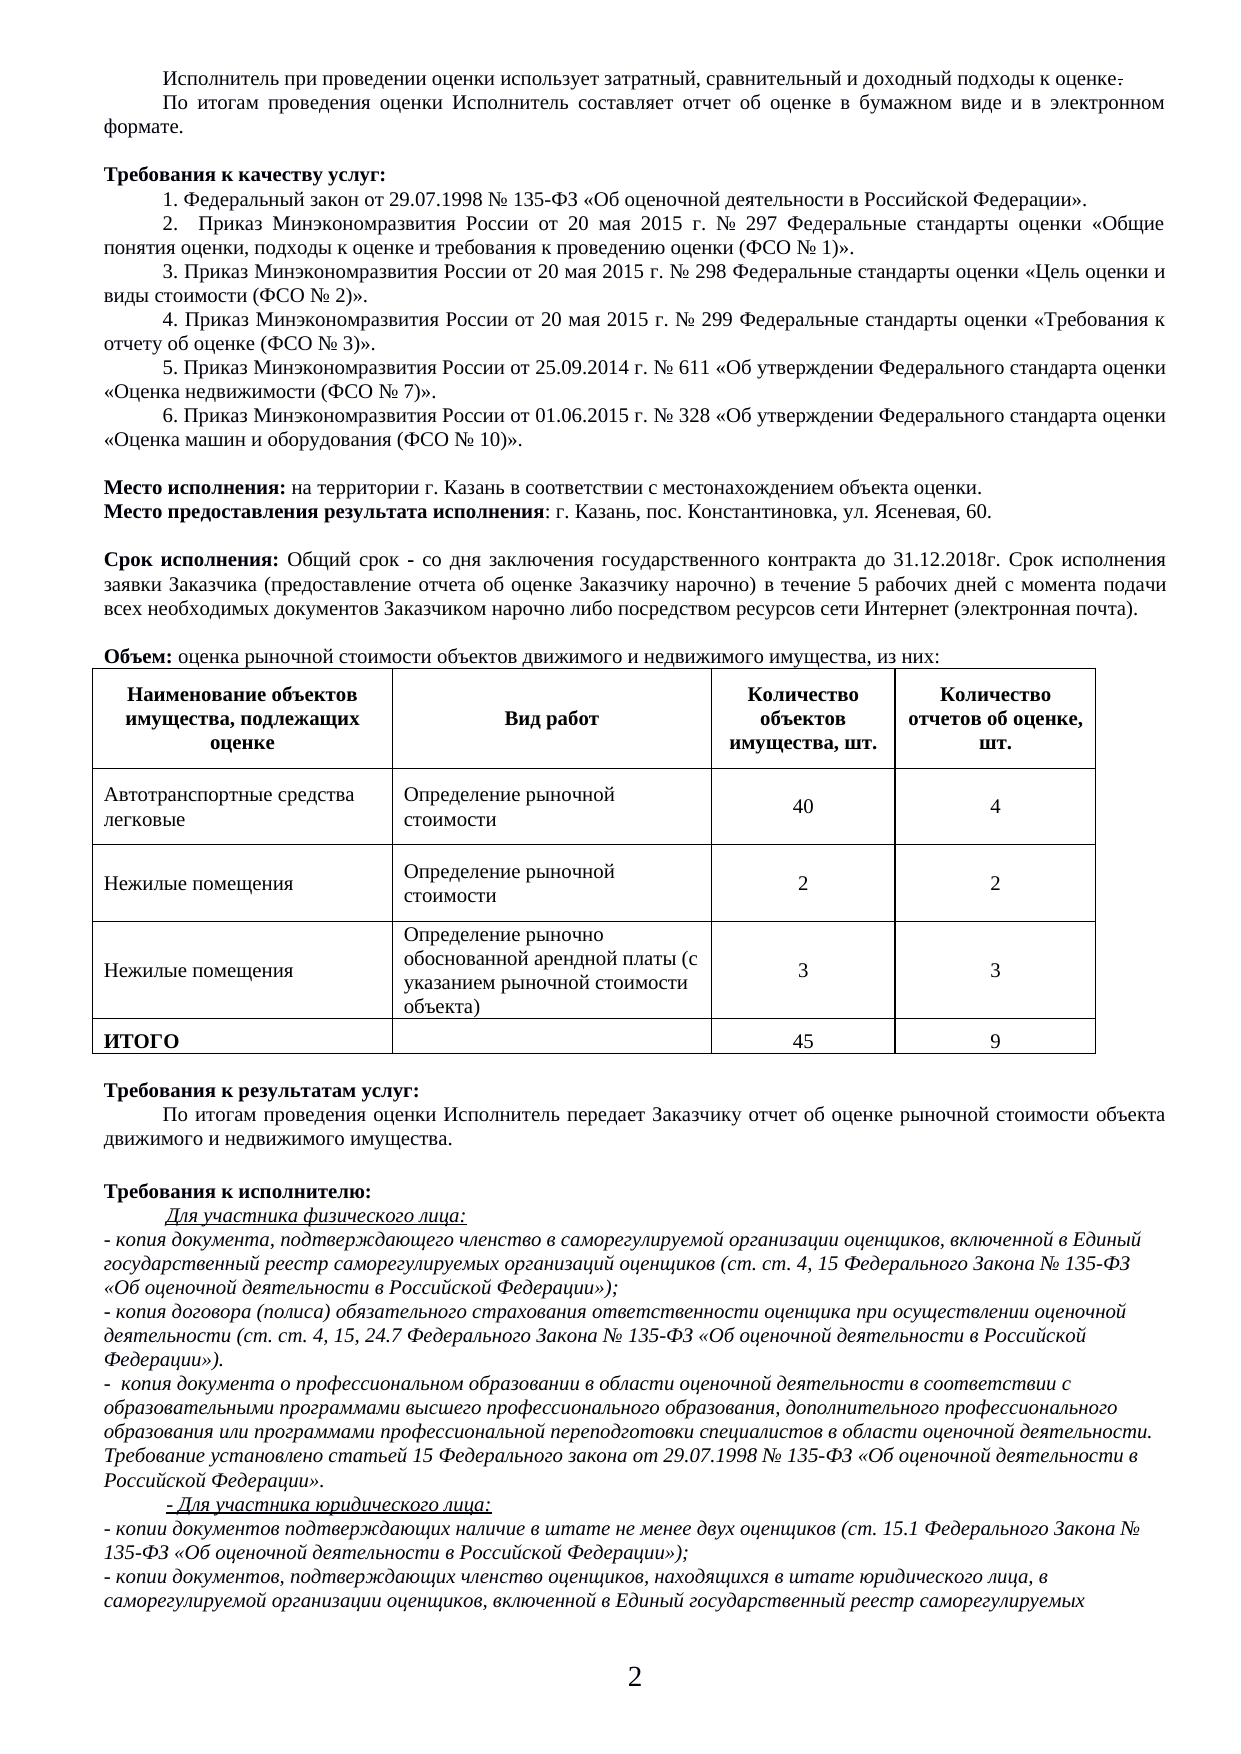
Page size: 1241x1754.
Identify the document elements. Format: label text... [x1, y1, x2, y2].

table_cell Определение рыночной стоимости [393, 845, 711, 921]
text Место исполнения: на территории г. Казань в соответствии с местонахождением объекта оценки. [103, 475, 1167, 499]
table_cell Автотранспортные средства легковые [93, 769, 392, 844]
table_cell 3 [712, 922, 894, 1018]
text 1. Федеральный закон от 29.07.1998 № 135-ФЗ «Об оценочной деятельности в Российской Федерации». [103, 186, 1167, 211]
text Требования к исполнителю: [103, 1179, 1167, 1203]
text 4. Приказ Минэкономразвития России от 20 мая 2015 г. № 299 Федеральные стандарты оценки «Требования к отчету об оценке (ФСО № 3)». [103, 307, 1167, 355]
table_cell Нежилые помещения [93, 845, 392, 921]
table_header Количество отчетов об оценке, шт. [896, 669, 1095, 768]
table_cell 9 [896, 1019, 1095, 1053]
table_header Количество объектов имущества, шт. [712, 669, 894, 768]
text - копия договора (полиса) обязательного страхования ответственности оценщика при осуществлении оценочной деятельности (ст. ст. 4, 15, 24.7 Федерального Закона № 135-ФЗ «Об оценочной деятельности в Российской Федерации»). [103, 1299, 1167, 1371]
table_cell 45 [712, 1019, 894, 1053]
text 6. Приказ Минэкономразвития России от 01.06.2015 г. № 328 «Об утверждении Федерального стандарта оценки «Оценка машин и оборудования (ФСО № 10)». [103, 403, 1167, 451]
table_cell 2 [896, 845, 1095, 921]
text Объем: оценка рыночной стоимости объектов движимого и недвижимого имущества, из них: [103, 644, 1167, 668]
table_cell ИТОГО [93, 1019, 392, 1053]
text Для участника физического лица: [103, 1203, 1167, 1227]
table_cell Определение рыночно обоснованной арендной платы (с указанием рыночной стоимости объекта) [393, 922, 711, 1018]
table_header Вид работ [393, 669, 711, 768]
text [103, 1564, 1167, 1612]
table_cell 2 [712, 845, 894, 921]
text Место предоставления результата исполнения: г. Казань, пос. Константиновка, ул. Ясеневая, 60. [103, 499, 1167, 523]
text Требования к результатам услуг: [103, 1078, 1167, 1102]
text - копии документов подтверждающих наличие в штате не менее двух оценщиков (ст. 15.1 Федерального Закона № 135-ФЗ «Об оценочной деятельности в Российской Федерации»); [103, 1516, 1167, 1564]
text Срок исполнения: Общий срок - со дня заключения государственного контракта до 31.12.2018г. Срок исполнения заявки Заказчика (предоставление отчета об оценке Заказчику нарочно) в течение 5 рабочих дней с момента подачи всех необходимых документов Заказчиком нарочно либо посредством ресурсов сети Интернет (электронная почта). [103, 547, 1167, 619]
text По итогам проведения оценки Исполнитель передает Заказчику отчет об оценке рыночной стоимости объекта движимого и недвижимого имущества. [103, 1102, 1167, 1150]
table_cell [393, 1019, 711, 1053]
text - Для участника юридического лица: [103, 1492, 1167, 1516]
table_cell 3 [896, 922, 1095, 1018]
table_header Наименование объектов имущества, подлежащих оценке [93, 669, 392, 768]
text - копия документа, подтверждающего членство в саморегулируемой организации оценщиков, включенной в Единый государственный реестр саморегулируемых организаций оценщиков (ст. ст. 4, 15 Федерального Закона № 135-ФЗ «Об оценочной деятельности в Российской Федерации»); [103, 1227, 1167, 1299]
text 5. Приказ Минэкономразвития России от 25.09.2014 г. № 611 «Об утверждении Федерального стандарта оценки «Оценка недвижимости (ФСО № 7)». [103, 355, 1167, 403]
table_cell Нежилые помещения [93, 922, 392, 1018]
text Требования к качеству услуг: [103, 162, 1167, 186]
text Исполнитель при проведении оценки использует затратный, сравнительный и доходный подходы к оценке. [103, 66, 1167, 90]
text - копия документа о профессиональном образовании в области оценочной деятельности в соответствии с образовательными программами высшего профессионального образования, дополнительного профессионального образования или программами профессиональной переподготовки специалистов в области оценочной деятельности. Требование установлено статьей 15 Федерального закона от 29.07.1998 № 135-ФЗ «Об оценочной деятельности в Российской Федерации». [103, 1371, 1167, 1492]
table_cell 4 [896, 769, 1095, 844]
table_cell Определение рыночной стоимости [393, 769, 711, 844]
text По итогам проведения оценки Исполнитель составляет отчет об оценке в бумажном виде и в электронном формате. [103, 90, 1167, 138]
table_cell 40 [712, 769, 894, 844]
text 3. Приказ Минэкономразвития России от 20 мая 2015 г. № 298 Федеральные стандарты оценки «Цель оценки и виды стоимости (ФСО № 2)». [103, 259, 1167, 307]
text 2. Приказ Минэкономразвития России от 20 мая 2015 г. № 297 Федеральные стандарты оценки «Общие понятия оценки, подходы к оценке и требования к проведению оценки (ФСО № 1)». [103, 211, 1167, 259]
